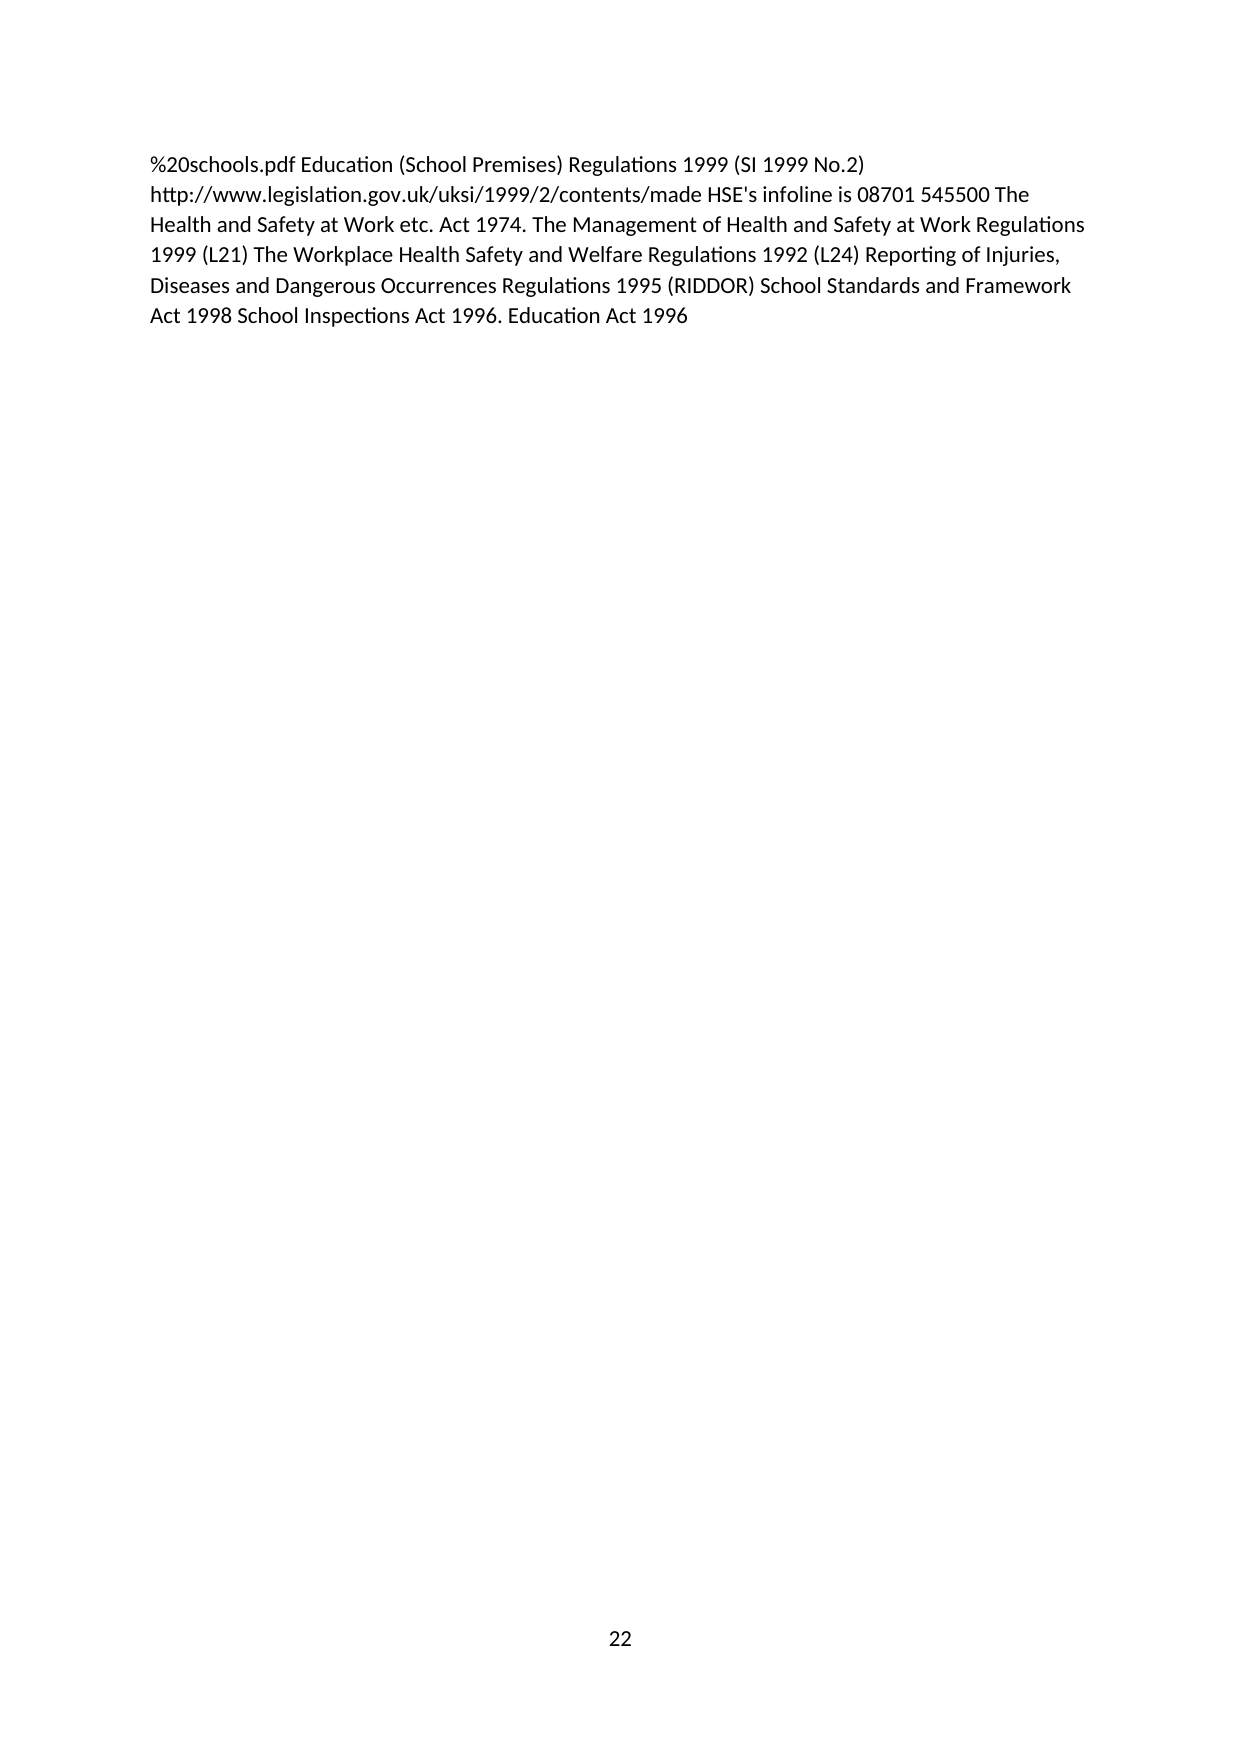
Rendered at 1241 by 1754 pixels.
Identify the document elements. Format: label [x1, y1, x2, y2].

text [150, 150, 1090, 329]
